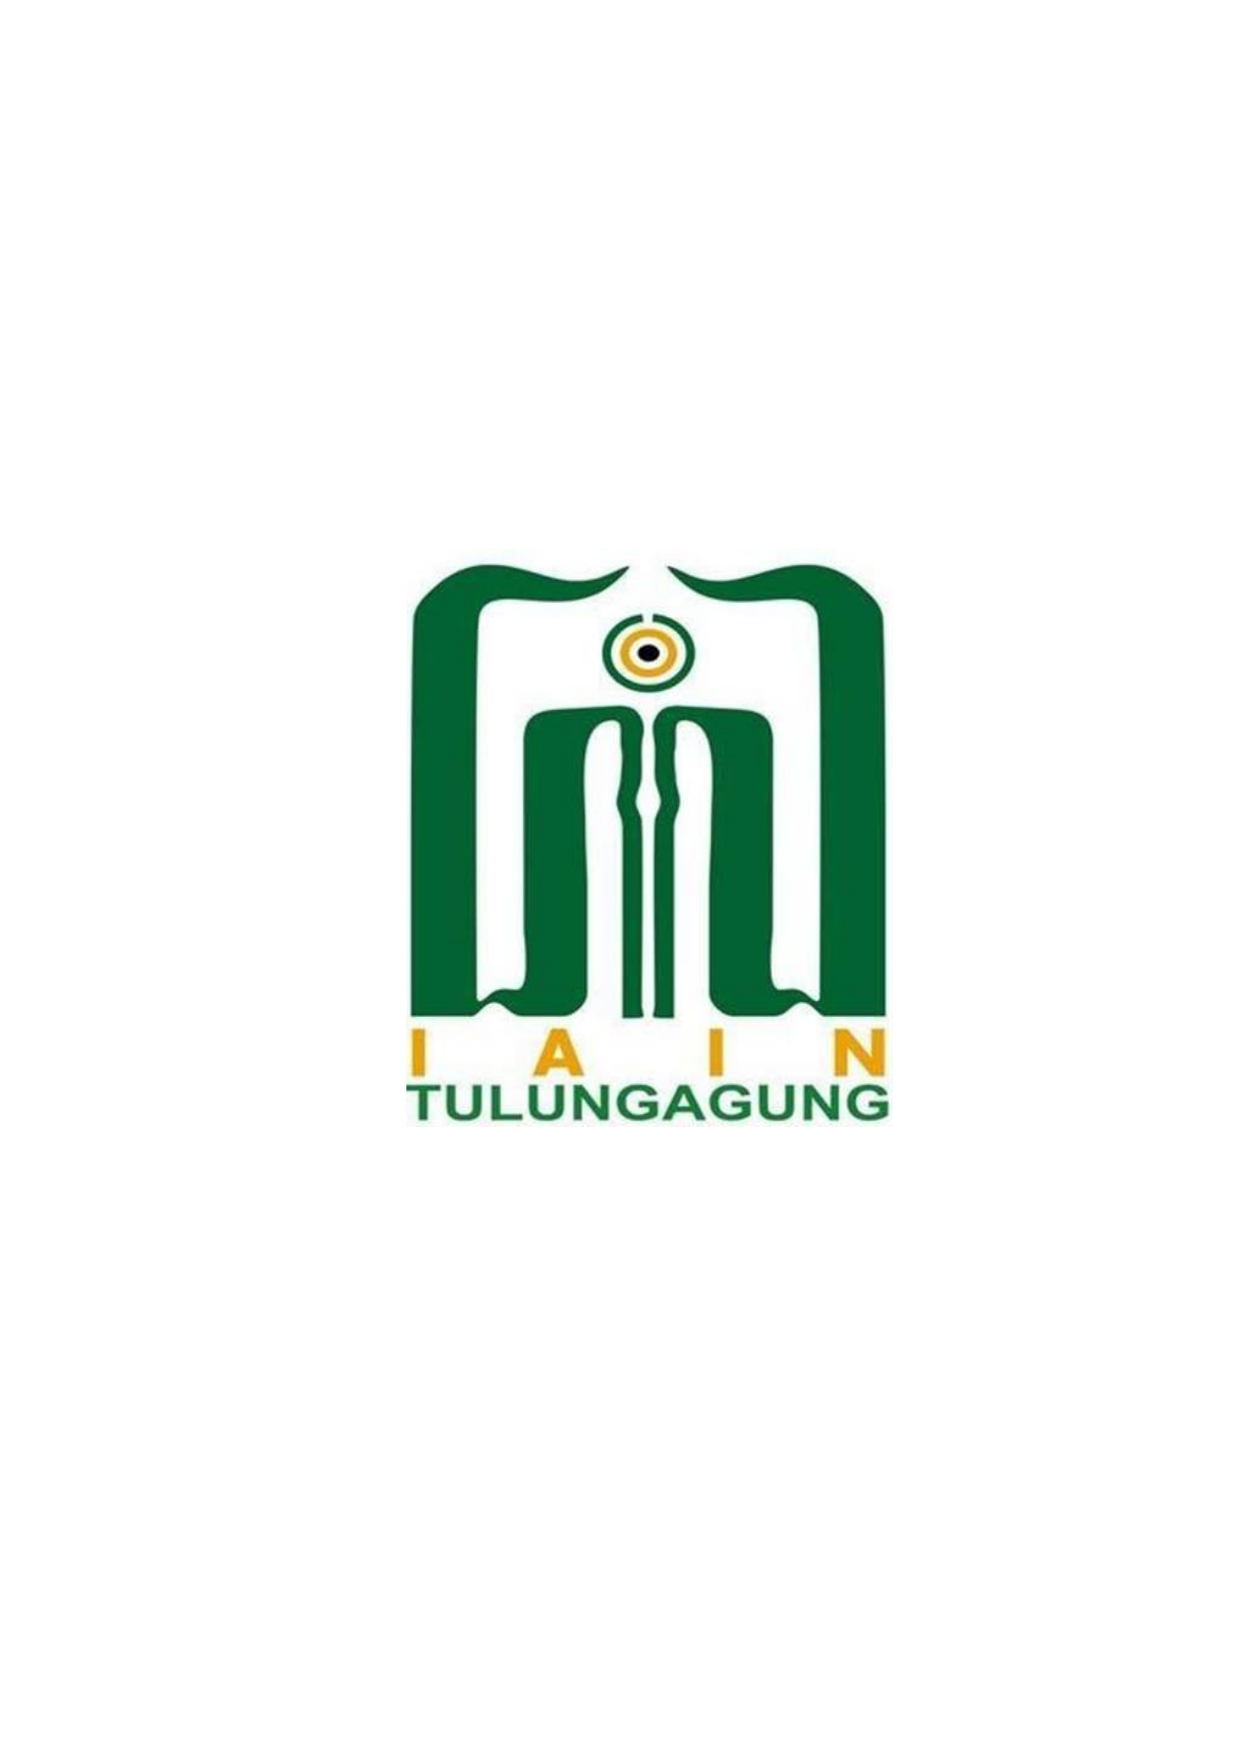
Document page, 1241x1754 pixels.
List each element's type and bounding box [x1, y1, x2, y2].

picture [406, 548, 894, 1127]
